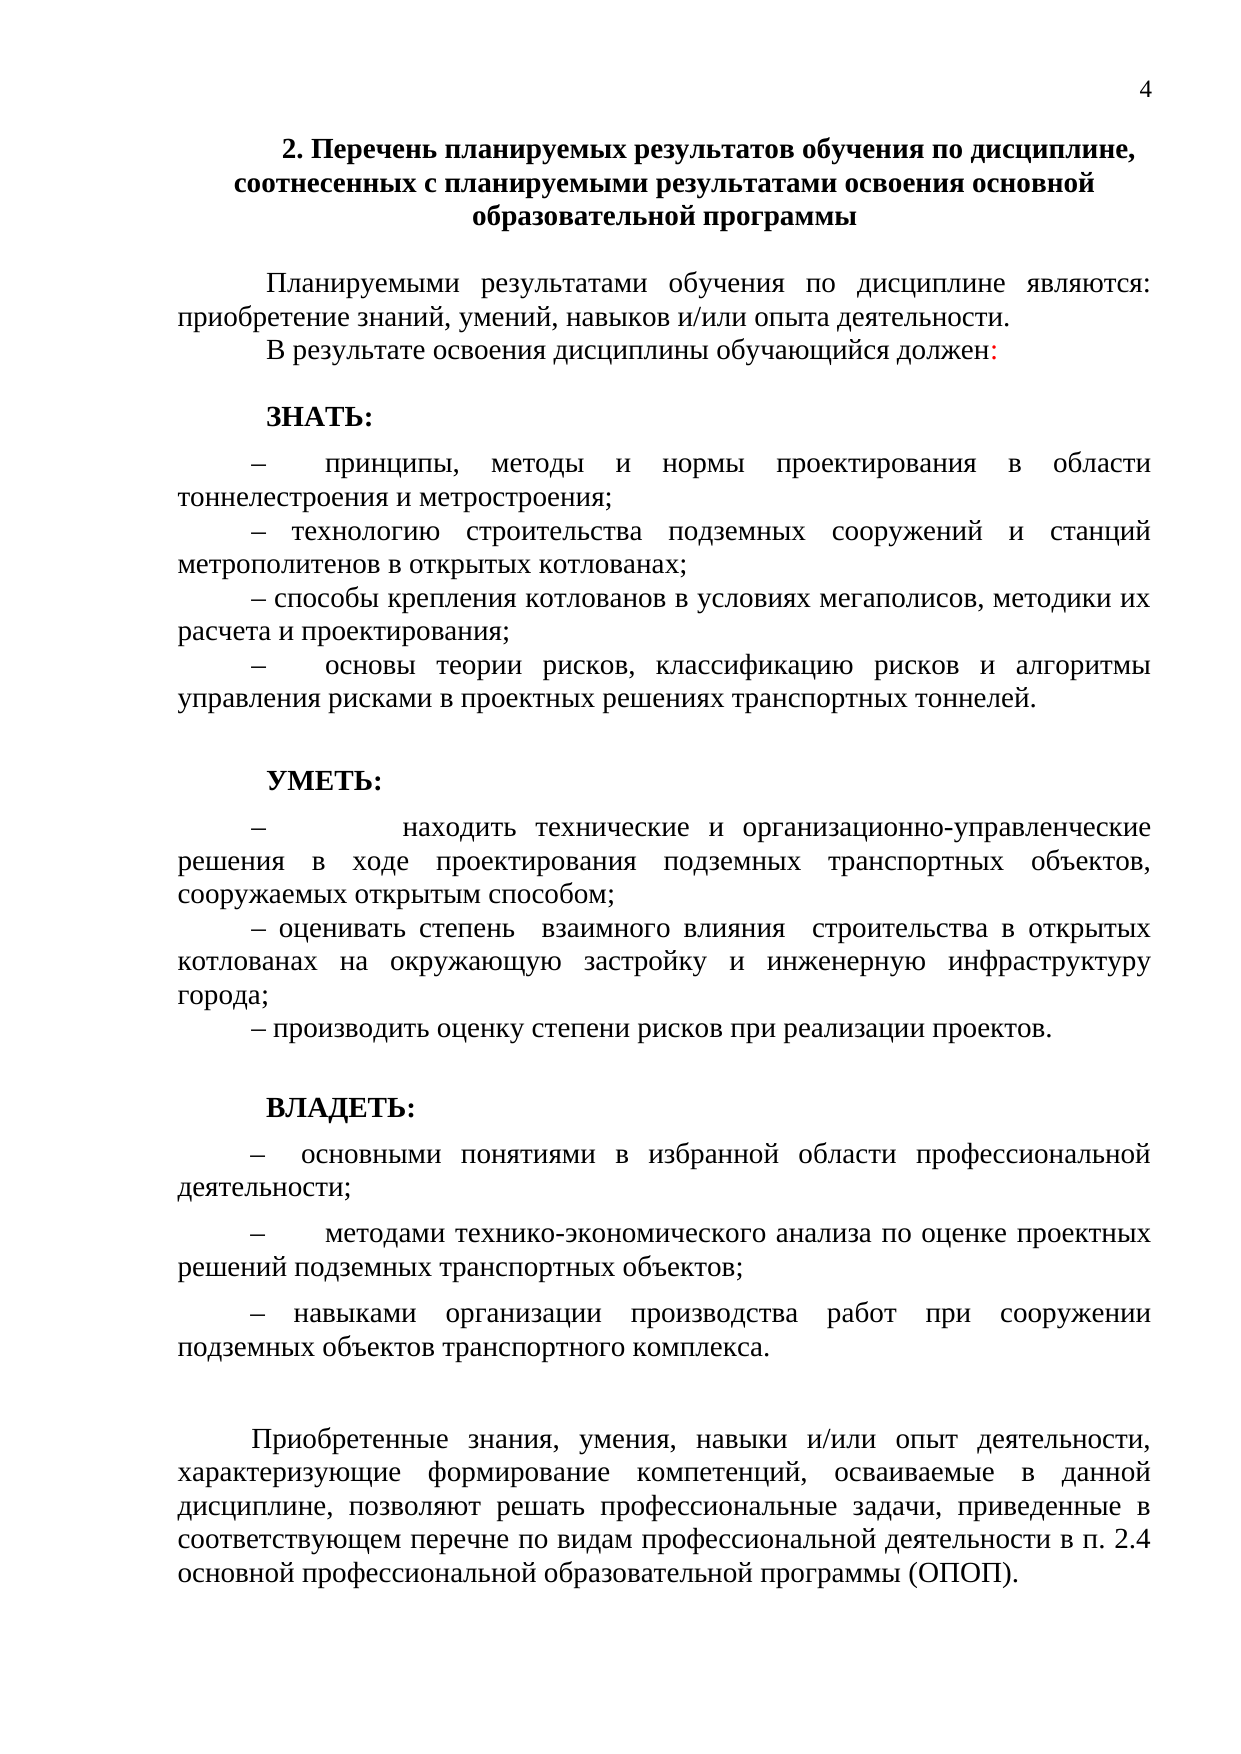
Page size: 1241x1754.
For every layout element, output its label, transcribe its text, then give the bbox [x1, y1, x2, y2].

list находить технические и организационно-управленческие решения в ходе проектирования подземных транспортных объектов, сооружаемых открытым способом; [177, 809, 1152, 910]
text В результате освоения дисциплины обучающийся должен: [177, 332, 1152, 366]
text – навыками организации производства работ при сооружении подземных объектов транспортного комплекса. [177, 1295, 1152, 1362]
list – способы крепления котлованов в условиях мегаполисов, методики их расчета и проектирования; [177, 580, 1152, 647]
text – производить оценку степени рисков при реализации проектов. [177, 1010, 1152, 1044]
list – технологию строительства подземных сооружений и станций метрополитенов в открытых котлованах; [177, 513, 1152, 580]
text – методами технико-экономического анализа по оценке проектных решений подземных транспортных объектов; [177, 1216, 1152, 1283]
list – основы теории рисков, классификацию рисков и алгоритмы управления рисками в проектных решениях транспортных тоннелей. [177, 647, 1152, 714]
text ВЛАДЕТЬ: [177, 1090, 1152, 1123]
text Приобретенные знания, умения, навыки и/или опыт деятельности, характеризующие формирование компетенций, осваиваемые в данной дисциплине, позволяют решать профессиональные задачи, приведенные в соответствующем перечне по видам профессиональной деятельности в п. 2.4 основной профессиональной образовательной программы (ОПОП). [177, 1421, 1152, 1588]
text 2. Перечень планируемых результатов обучения по дисциплине, соотнесенных с планируемыми результатами освоения основной образовательной программы [177, 131, 1152, 232]
text УМЕТЬ: [177, 763, 1152, 797]
list основными понятиями в избранной области профессиональной деятельности; [177, 1136, 1152, 1203]
list – принципы, методы и нормы проектирования в области тоннелестроения и метростроения; [177, 446, 1152, 513]
text ЗНАТЬ: [266, 399, 1152, 433]
text Планируемыми результатами обучения по дисциплине являются: приобретение знаний, умений, навыков и/или опыта деятельности. [177, 265, 1152, 332]
text – оценивать степень взаимного влияния строительства в открытых котлованах на окружающую застройку и инженерную инфраструктуру города; [177, 910, 1152, 1010]
